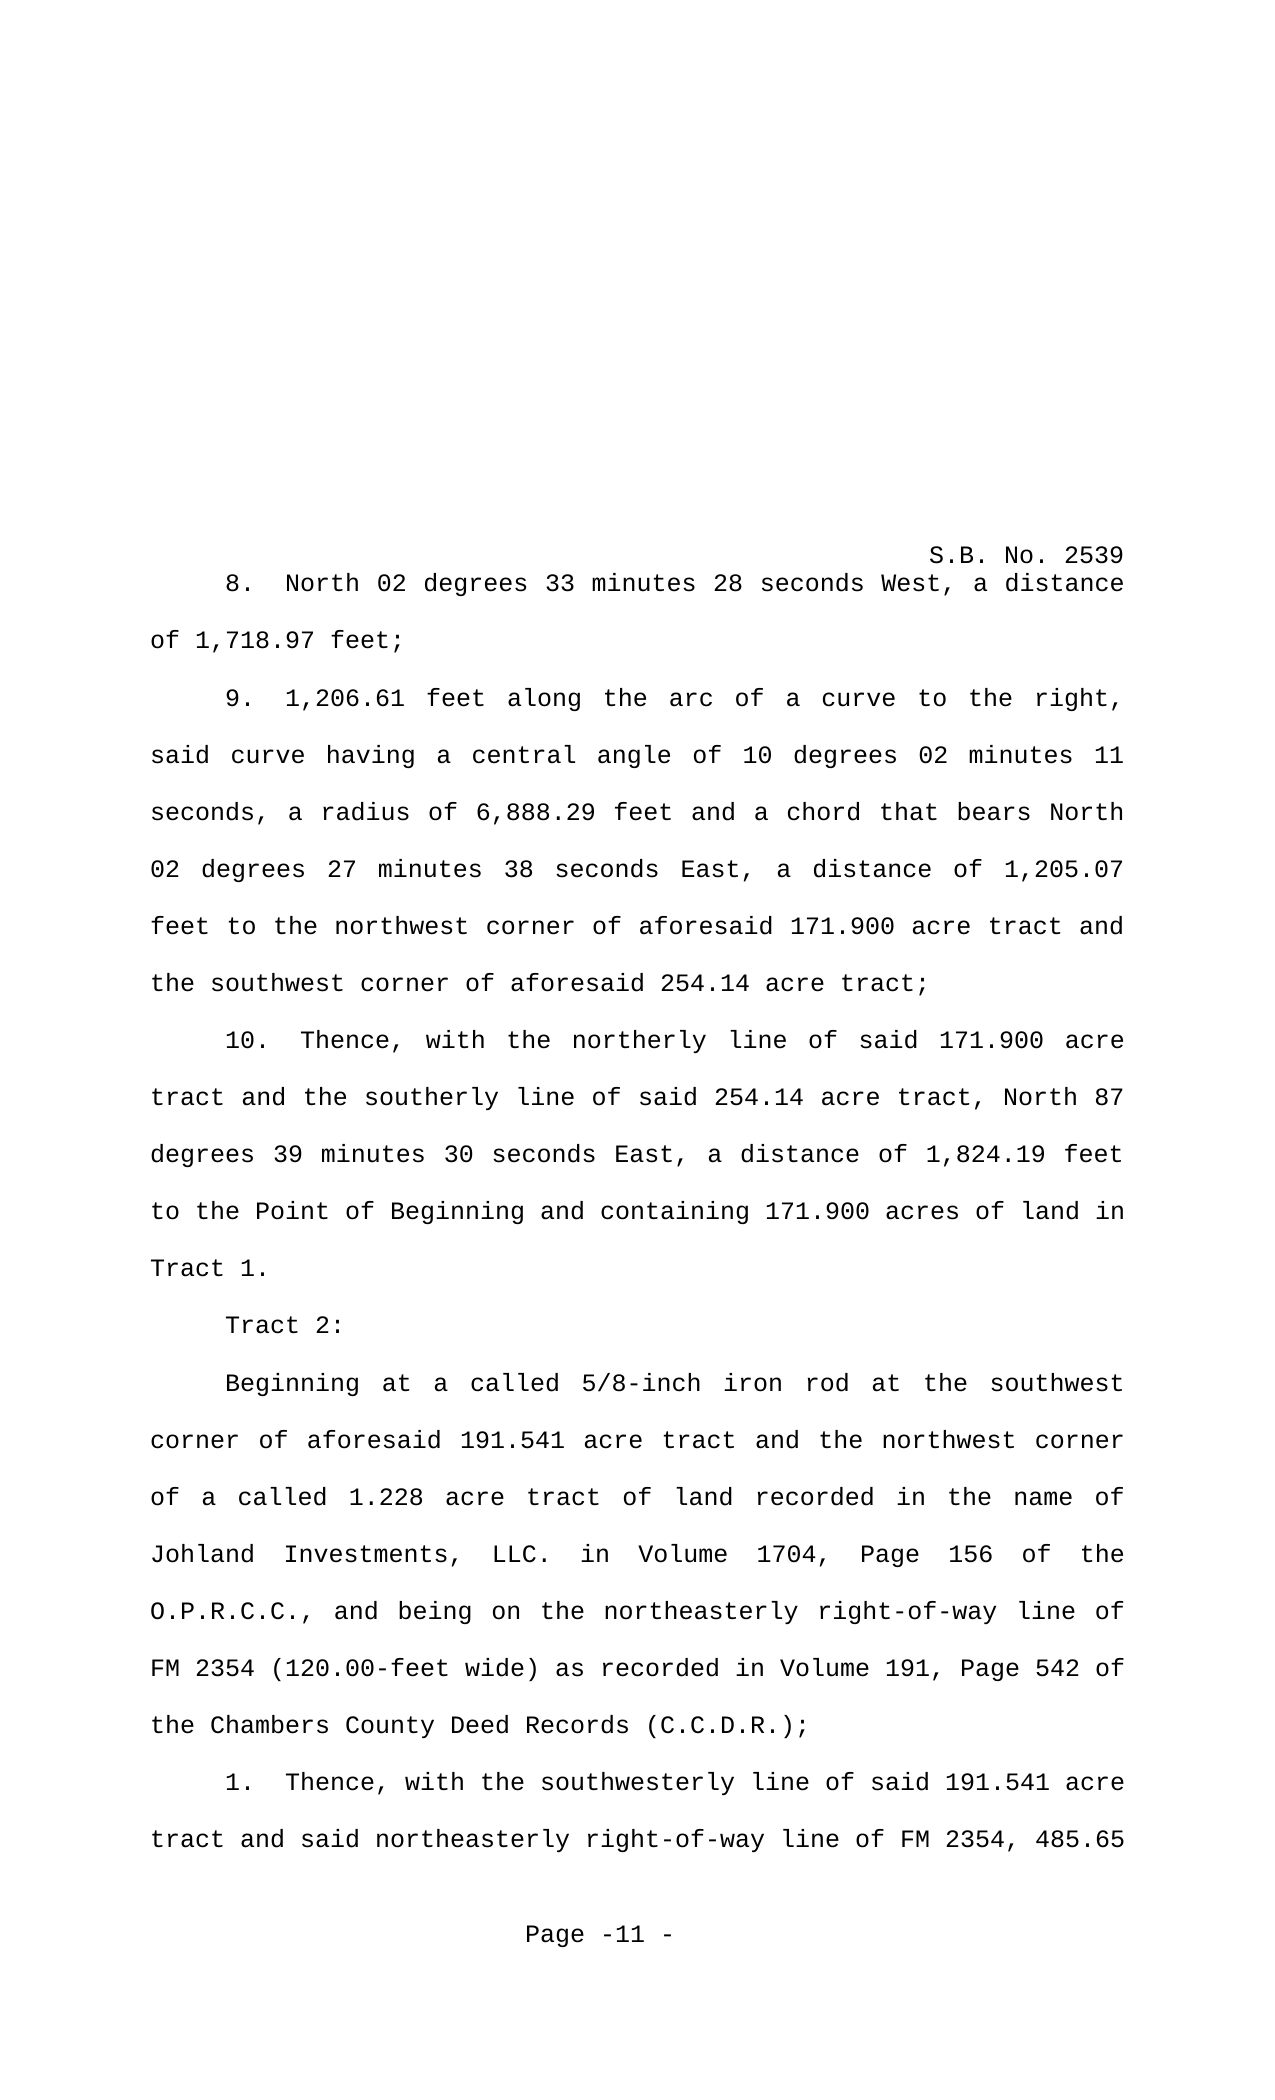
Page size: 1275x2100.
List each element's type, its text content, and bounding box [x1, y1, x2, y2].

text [150, 1769, 1125, 1855]
text 9. 1,206.61 feet along the arc of a curve to the right, said curve having a central angle of 10 degrees 02 minutes 11 seconds, a radius of 6,888.29 feet and a chord that bears North 02 degrees 27 minutes 38 seconds East, a distance of 1,205.07 feet to the northwest corner of aforesaid 171.900 acre tract and the southwest corner of aforesaid 254.14 acre tract; [150, 685, 1125, 999]
text 10. Thence, with the northerly line of said 171.900 acre tract and the southerly line of said 254.14 acre tract, North 87 degrees 39 minutes 30 seconds East, a distance of 1,824.19 feet to the Point of Beginning and containing 171.900 acres of land in Tract 1. [150, 1027, 1125, 1284]
text Tract 2: [150, 1313, 1125, 1341]
text 8. North 02 degrees 33 minutes 28 seconds West, a distance of 1,718.97 feet; [150, 571, 1125, 656]
text Beginning at a called 5/8-inch iron rod at the southwest corner of aforesaid 191.541 acre tract and the northwest corner of a called 1.228 acre tract of land recorded in the name of Johland Investments, LLC. in Volume 1704, Page 156 of the O.P.R.C.C., and being on the northeasterly right-of-way line of FM 2354 (120.00-feet wide) as recorded in Volume 191, Page 542 of the Chambers County Deed Records (C.C.D.R.); [150, 1370, 1125, 1741]
